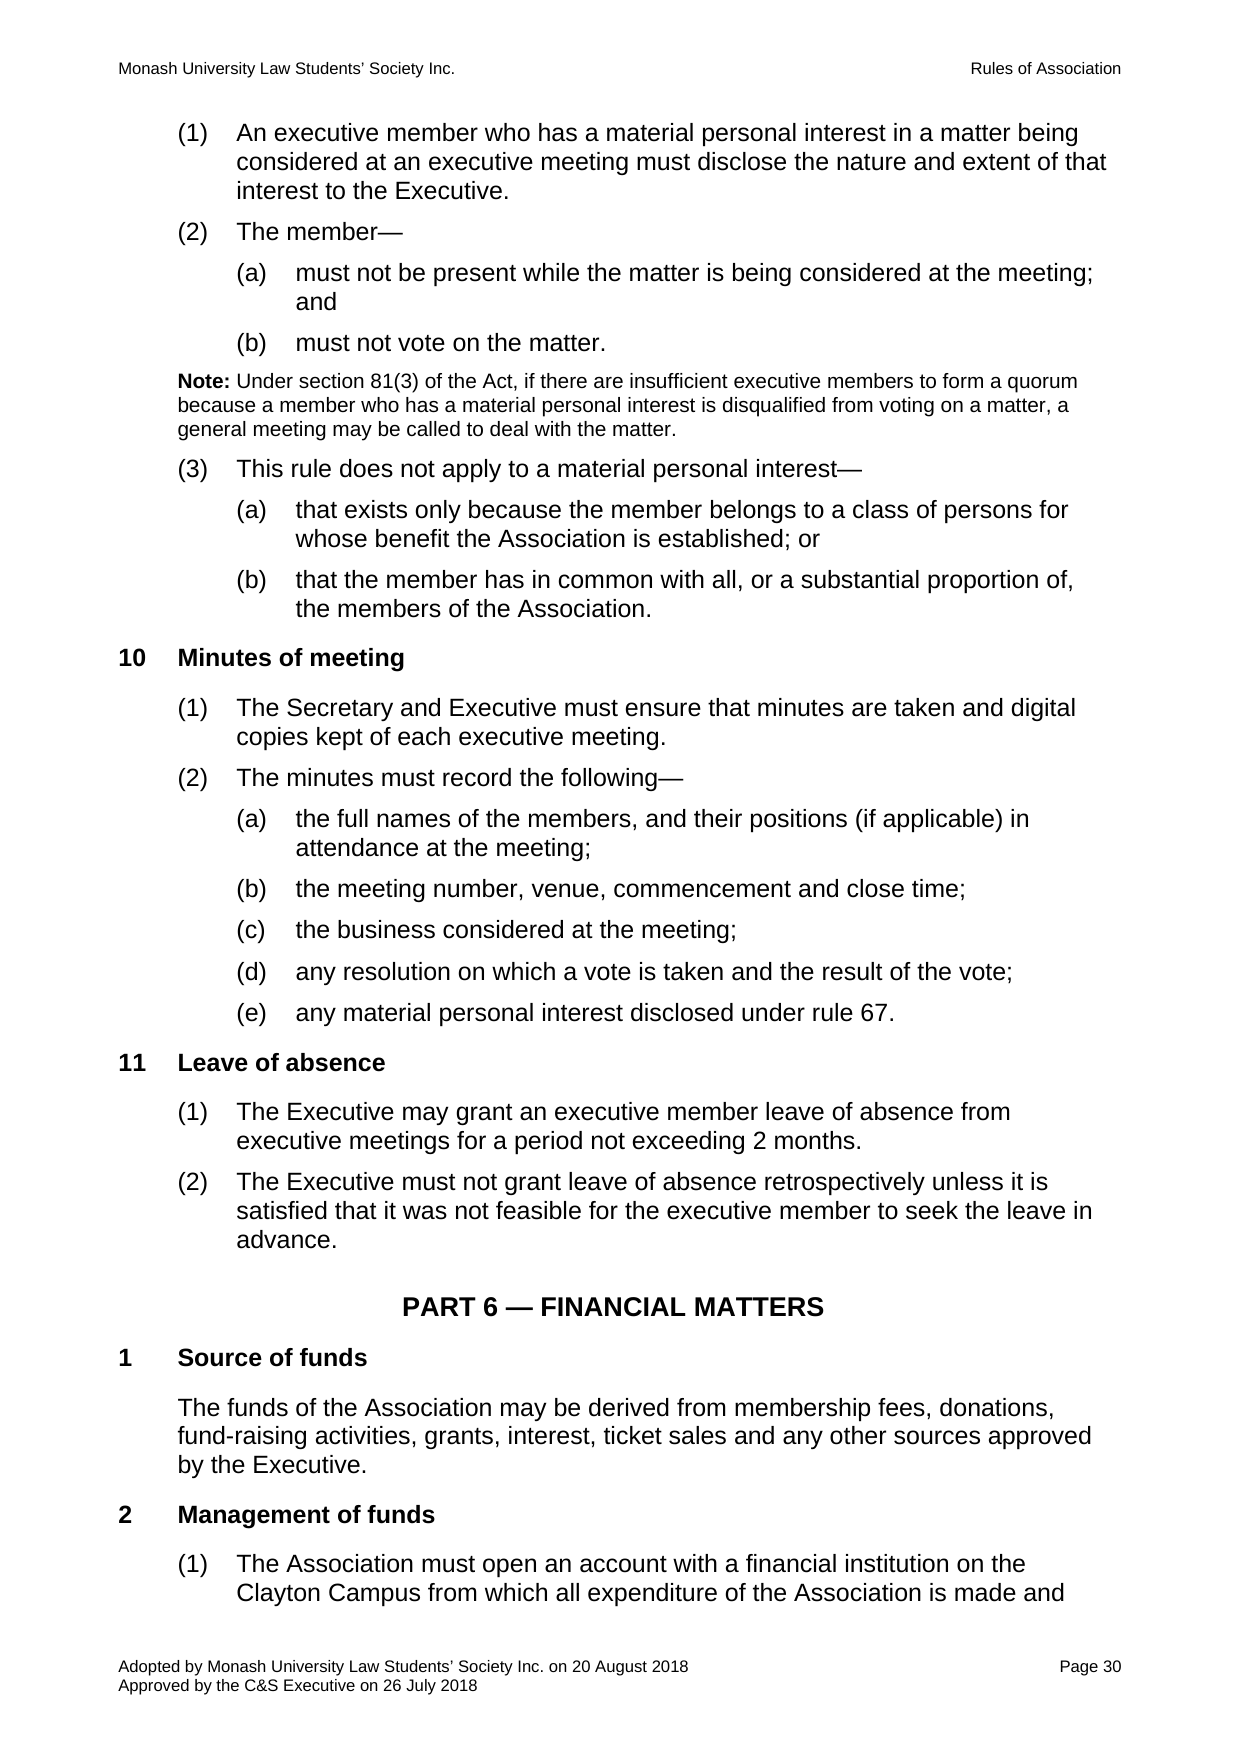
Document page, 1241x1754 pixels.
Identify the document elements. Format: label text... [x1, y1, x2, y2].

subtitle — FINANCIAL MATTERS [118, 1291, 1108, 1322]
text Note: Under section 81(3) of the Act, if there are insufficient executive members to form a quorum because a member who has a material personal interest is disqualified from voting on a matter, a general meeting may be called to deal with the matter. [177, 369, 1108, 441]
subtitle that exists only because the member belongs to a class of persons for whose benefit the Association is established; or [236, 495, 1108, 552]
subtitle An executive member who has a material personal interest in a matter being considered at an executive meeting must disclose the nature and extent of that interest to the Executive. [177, 118, 1108, 204]
subtitle The Executive must not grant leave of absence retrospectively unless it is satisfied that it was not feasible for the executive member to seek the leave in advance. [177, 1167, 1108, 1253]
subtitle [177, 1549, 1108, 1607]
subtitle Source of funds [118, 1343, 1108, 1372]
subtitle Management of funds [118, 1499, 1108, 1528]
subtitle the full names of the members, and their positions (if applicable) in attendance at the meeting; [236, 804, 1108, 862]
subtitle any material personal interest disclosed under rule 67. [236, 998, 1108, 1027]
subtitle The Executive may grant an executive member leave of absence from executive meetings for a period not exceeding 2 months. [177, 1097, 1108, 1154]
subtitle must not vote on the matter. [236, 328, 1108, 357]
text The funds of the Association may be derived from membership fees, donations, fund-raising activities, grants, interest, ticket sales and any other sources approved by the Executive. [177, 1392, 1108, 1479]
subtitle the meeting number, venue, commencement and close time; [236, 874, 1108, 903]
subtitle any resolution on which a vote is taken and the result of the vote; [236, 957, 1108, 985]
subtitle must not be present while the matter is being considered at the meeting; and [236, 258, 1108, 316]
subtitle Leave of absence [118, 1047, 1108, 1076]
subtitle The Secretary and Executive must ensure that minutes are taken and digital copies kept of each executive meeting. [177, 693, 1108, 750]
subtitle the business considered at the meeting; [236, 915, 1108, 944]
subtitle that the member has in common with all, or a substantial proportion of, the members of the Association. [236, 565, 1108, 622]
subtitle The member— [177, 217, 1108, 246]
subtitle The minutes must record the following— [177, 763, 1108, 792]
subtitle Minutes of meeting [118, 643, 1108, 672]
subtitle This rule does not apply to a material personal interest— [177, 454, 1108, 482]
